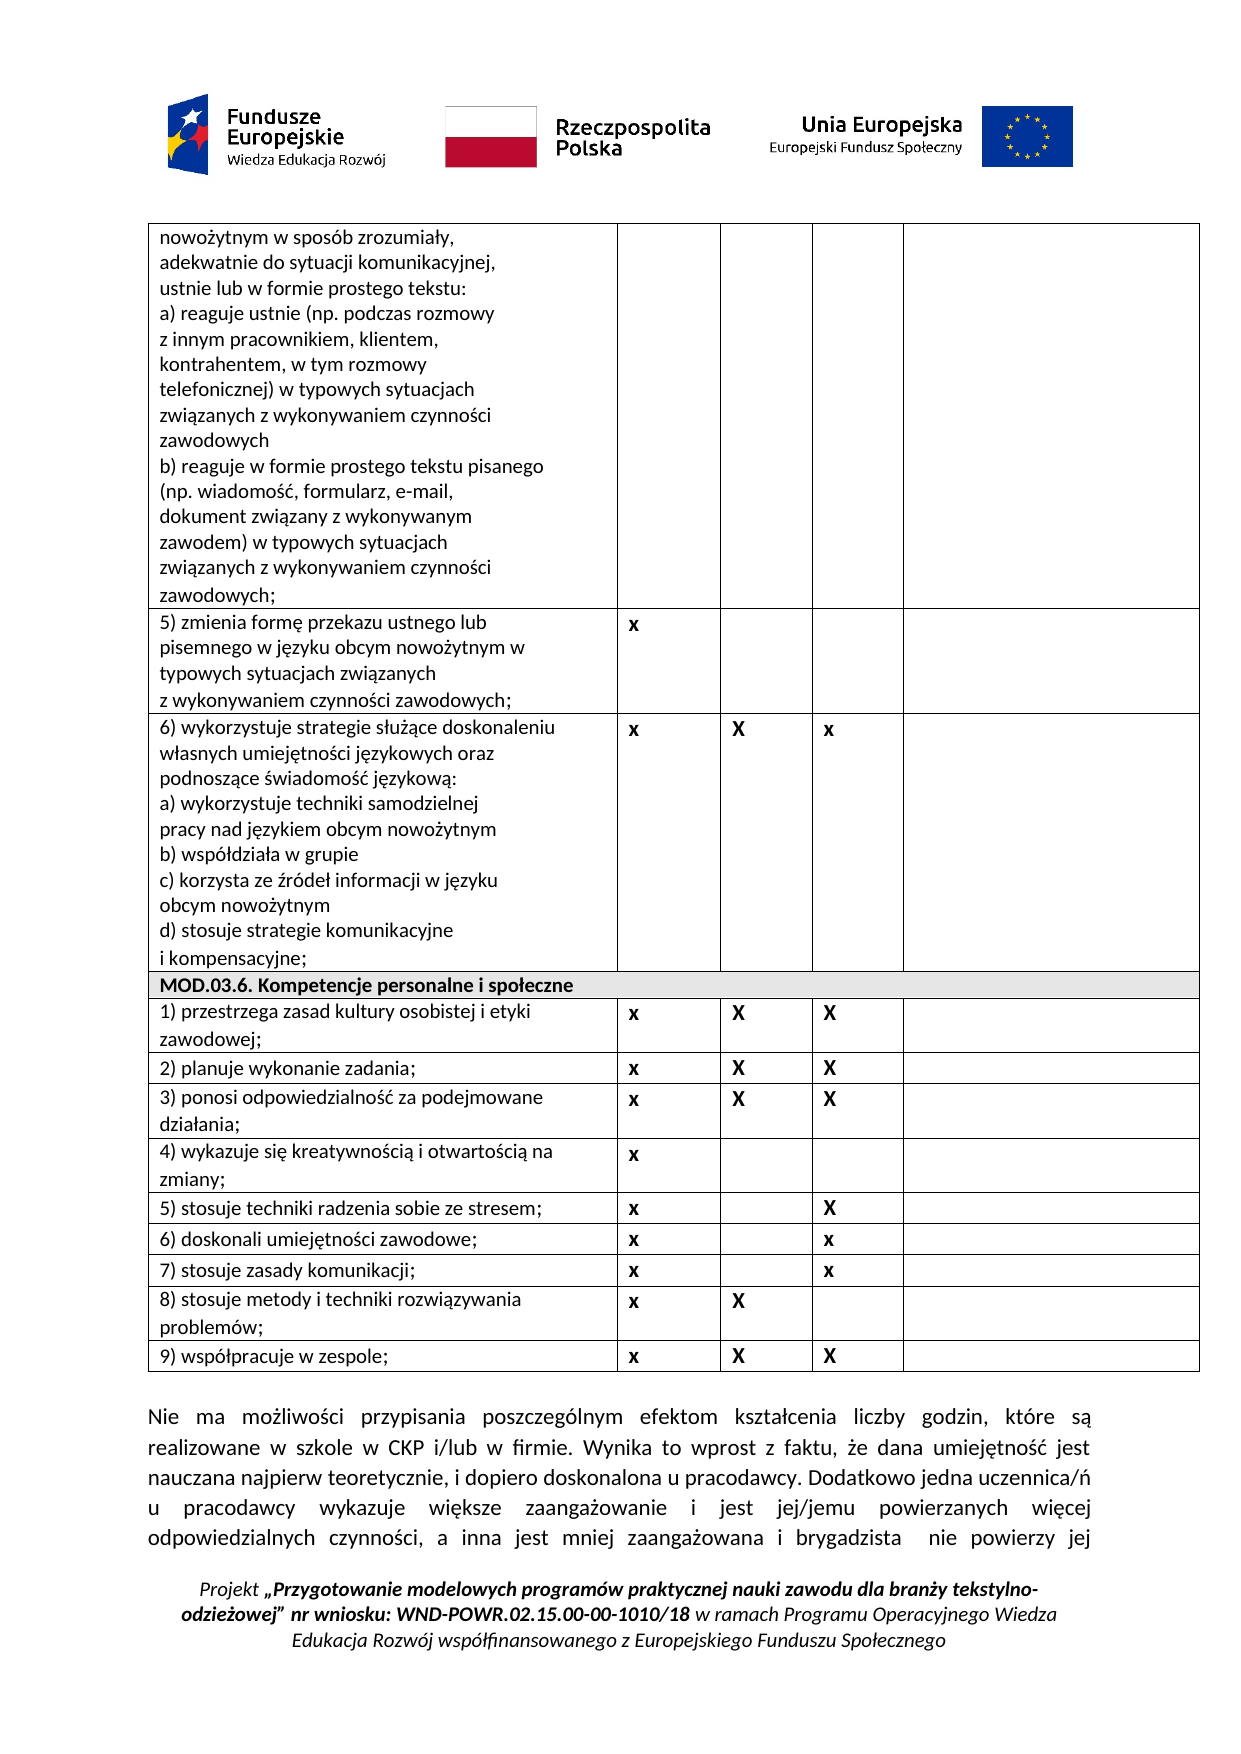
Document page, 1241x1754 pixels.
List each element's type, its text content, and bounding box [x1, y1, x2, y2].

table_cell X [721, 1341, 812, 1371]
table_cell [813, 1139, 903, 1192]
table_cell 6) doskonali umiejętności zawodowe; [149, 1224, 617, 1254]
table_cell [721, 1224, 812, 1254]
table_cell [904, 1193, 1199, 1223]
table_cell [721, 1193, 812, 1223]
table_cell 5) zmienia formę przekazu ustnego lub pisemnego w języku obcym nowożytnym w typowych sytuacjach związanych z wykonywaniem czynności zawodowych; [149, 609, 617, 713]
table_cell X [813, 1053, 903, 1083]
table_cell X [813, 1084, 903, 1138]
table_cell [721, 1255, 812, 1286]
table_cell [904, 609, 1199, 713]
table_cell x [618, 1193, 720, 1223]
table_cell x [618, 1287, 720, 1340]
table_cell [813, 224, 903, 608]
table_cell X [721, 999, 812, 1052]
table_cell x [618, 1341, 720, 1371]
table_cell 5) stosuje techniki radzenia sobie ze stresem; [149, 1193, 617, 1223]
table_cell 8) stosuje metody i techniki rozwiązywania problemów; [149, 1287, 617, 1340]
table_cell x [813, 1224, 903, 1254]
table_cell 3) ponosi odpowiedzialność za podejmowane działania; [149, 1084, 617, 1138]
table_cell x [618, 1224, 720, 1254]
table_cell x [813, 1255, 903, 1286]
table_cell X [813, 999, 903, 1052]
table_cell x [618, 999, 720, 1052]
table_cell [904, 1084, 1199, 1138]
table_cell X [813, 1193, 903, 1223]
table_cell 2) planuje wykonanie zadania; [149, 1053, 617, 1083]
table_cell X [813, 1341, 903, 1371]
table_cell [904, 1341, 1199, 1371]
table_cell [904, 1287, 1199, 1340]
table_cell [721, 609, 812, 713]
table_cell x [618, 1255, 720, 1286]
table_cell [904, 1139, 1199, 1192]
table_cell X [721, 1053, 812, 1083]
table_cell 4) wykazuje się kreatywnością i otwartością na zmiany; [149, 1139, 617, 1192]
table_cell x [813, 714, 903, 971]
table_cell MOD.03.6. Kompetencje personalne i społeczne [149, 972, 1199, 997]
table_cell [813, 609, 903, 713]
table_cell x [618, 1139, 720, 1192]
table_cell 1) przestrzega zasad kultury osobistej i etyki zawodowej; [149, 999, 617, 1052]
table_cell x [618, 609, 720, 713]
table_cell x [618, 714, 720, 971]
table_cell [721, 1139, 812, 1192]
table_cell X [721, 714, 812, 971]
table_cell [904, 1224, 1199, 1254]
table_cell [904, 714, 1199, 971]
table_cell [904, 1255, 1199, 1286]
table_cell X [721, 1084, 812, 1138]
table_cell [904, 224, 1199, 608]
table_cell [813, 1287, 903, 1340]
table_cell [721, 224, 812, 608]
table_cell 9) współpracuje w zespole; [149, 1341, 617, 1371]
table_cell X [721, 1287, 812, 1340]
table_cell [904, 1053, 1199, 1083]
table_cell 6) wykorzystuje strategie służące doskonaleniu własnych umiejętności językowych oraz podnoszące świadomość językową: a) wykorzystuje techniki samodzielnej pracy nad językiem obcym nowożytnym b) współdziała w grupie c) korzysta ze źródeł informacji w języku obcym nowożytnym d) stosuje strategie komunikacyjne i kompensacyjne; [149, 714, 617, 971]
table_cell [904, 999, 1199, 1052]
table_cell 7) stosuje zasady komunikacji; [149, 1255, 617, 1286]
table_cell x [618, 224, 720, 608]
table_cell x [618, 1084, 720, 1138]
picture [147, 73, 1093, 195]
table_cell x [618, 1053, 720, 1083]
